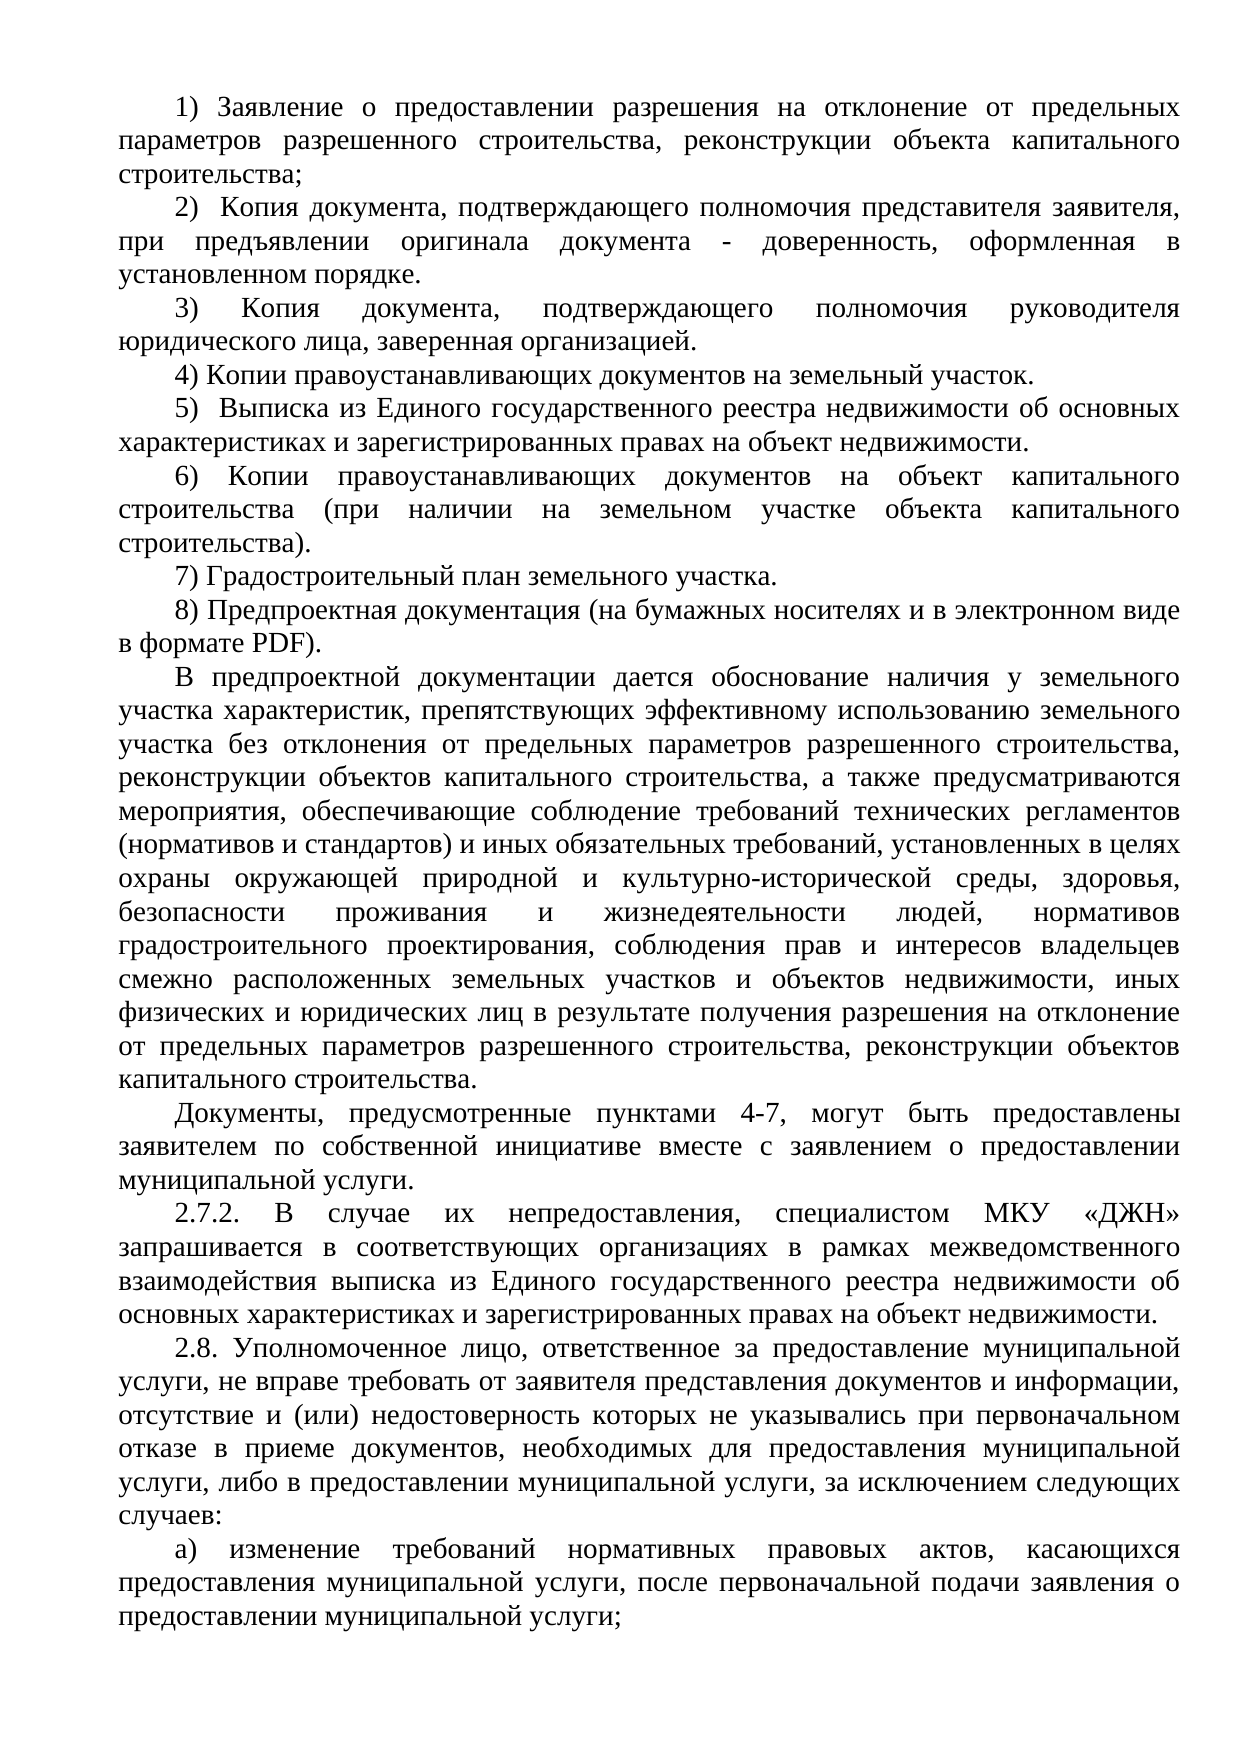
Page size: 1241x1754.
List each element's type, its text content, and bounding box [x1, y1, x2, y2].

text 4) Копии правоустанавливающих документов на земельный участок. [118, 357, 1181, 391]
text 7) Градостроительный план земельного участка. [118, 558, 1181, 592]
text 2.7.2. В случае их непредоставления, специалистом МКУ «ДЖН» запрашивается в соответствующих организациях в рамках межведомственного взаимодействия выписка из Единого государственного реестра недвижимости об основных характеристиках и зарегистрированных правах на объект недвижимости. [118, 1196, 1181, 1330]
text Документы, предусмотренные пунктами 4-7, могут быть предоставлены заявителем по собственной инициативе вместе с заявлением о предоставлении муниципальной услуги. [118, 1095, 1181, 1196]
text 3) Копия документа, подтверждающего полномочия руководителя юридического лица, заверенная организацией. [118, 290, 1181, 357]
text а) изменение требований нормативных правовых актов, касающихся предоставления муниципальной услуги, после первоначальной подачи заявления о предоставлении муниципальной услуги; [118, 1531, 1181, 1632]
text 2.8. Уполномоченное лицо, ответственное за предоставление муниципальной услуги, не вправе требовать от заявителя представления документов и информации, отсутствие и (или) недостоверность которых не указывались при первоначальном отказе в приеме документов, необходимых для предоставления муниципальной услуги, либо в предоставлении муниципальной услуги, за исключением следующих случаев: [118, 1330, 1181, 1531]
text 6) Копии правоустанавливающих документов на объект капитального строительства (при наличии на земельном участке объекта капитального строительства). [118, 458, 1181, 558]
text 2) Копия документа, подтверждающего полномочия представителя заявителя, при предъявлении оригинала документа - доверенность, оформленная в установленном порядке. [118, 189, 1181, 290]
text В предпроектной документации дается обоснование наличия у земельного участка характеристик, препятствующих эффективному использованию земельного участка без отклонения от предельных параметров разрешенного строительства, реконструкции объектов капитального строительства, а также предусматриваются мероприятия, обеспечивающие соблюдение требований технических регламентов (нормативов и стандартов) и иных обязательных требований, установленных в целях охраны окружающей природной и культурно-исторической среды, здоровья, безопасности проживания и жизнедеятельности людей, нормативов градостроительного проектирования, соблюдения прав и интересов владельцев смежно расположенных земельных участков и объектов недвижимости, иных физических и юридических лиц в результате получения разрешения на отклонение от предельных параметров разрешенного строительства, реконструкции объектов капитального строительства. [118, 659, 1181, 1095]
text 8) Предпроектная документация (на бумажных носителях и в электронном виде в формате PDF). [118, 592, 1181, 659]
text 1) Заявление о предоставлении разрешения на отклонение от предельных параметров разрешенного строительства, реконструкции объекта капитального строительства; [118, 89, 1181, 189]
text 5) Выписка из Единого государственного реестра недвижимости об основных характеристиках и зарегистрированных правах на объект недвижимости. [118, 391, 1181, 458]
